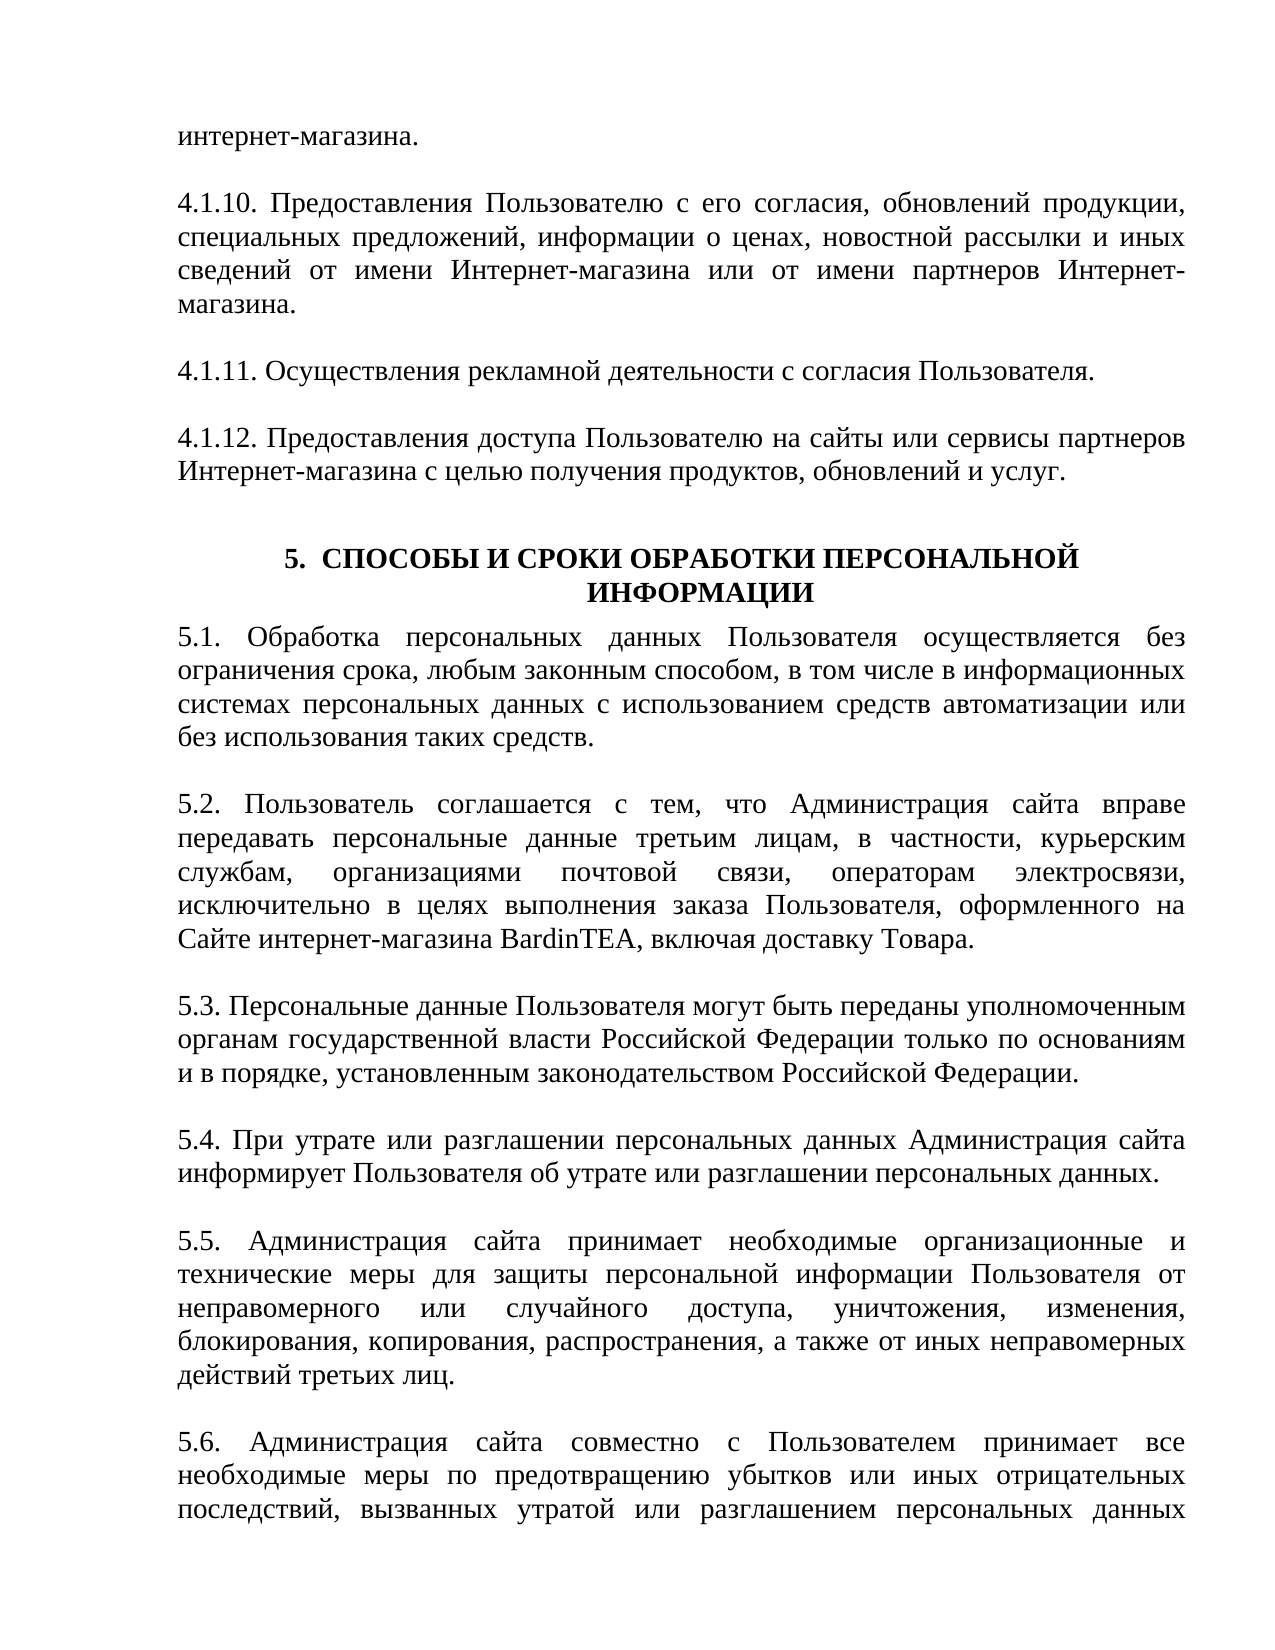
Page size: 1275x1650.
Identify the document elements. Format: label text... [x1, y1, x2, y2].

text 5.2. Пользователь соглашается с тем, что Администрация сайта вправе передавать персональные данные третьим лицам, в частности, курьерским службам, организациями почтовой связи, операторам электросвязи, исключительно в целях выполнения заказа Пользователя, оформленного на Сайте интернет-магазина BardinTEA, включая доставку Товара. [177, 787, 1186, 954]
text 5.3. Персональные данные Пользователя могут быть переданы уполномоченным органам государственной власти Российской Федерации только по основаниям и в порядке, установленным законодательством Российской Федерации. [177, 988, 1186, 1088]
text 5. СПОСОБЫ И СРОКИ ОБРАБОТКИ ПЕРСОНАЛЬНОЙ ИНФОРМАЦИИ [177, 541, 1186, 608]
text 5.4. При утрате или разглашении персональных данных Администрация сайта информирует Пользователя об утрате или разглашении персональных данных. [177, 1122, 1186, 1189]
text 4.1.11. Осуществления рекламной деятельности с согласия Пользователя. [177, 353, 1186, 386]
text 4.1.12. Предоставления доступа Пользователю на сайты или сервисы партнеров Интернет-магазина с целью получения продуктов, обновлений и услуг. [177, 420, 1186, 487]
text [177, 1424, 1186, 1524]
text 5.5. Администрация сайта принимает необходимые организационные и технические меры для защиты персональной информации Пользователя от неправомерного или случайного доступа, уничтожения, изменения, блокирования, копирования, распространения, а также от иных неправомерных действий третьих лиц. [177, 1223, 1186, 1390]
text 4.1.10. Предоставления Пользователю с его согласия, обновлений продукции, специальных предложений, информации о ценах, новостной рассылки и иных сведений от имени Интернет-магазина или от имени партнеров Интернет-магазина. [177, 185, 1186, 319]
text 5.1. Обработка персональных данных Пользователя осуществляется без ограничения срока, любым законным способом, в том числе в информационных системах персональных данных с использованием средств автоматизации или без использования таких средств. [177, 619, 1186, 753]
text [177, 118, 1186, 152]
